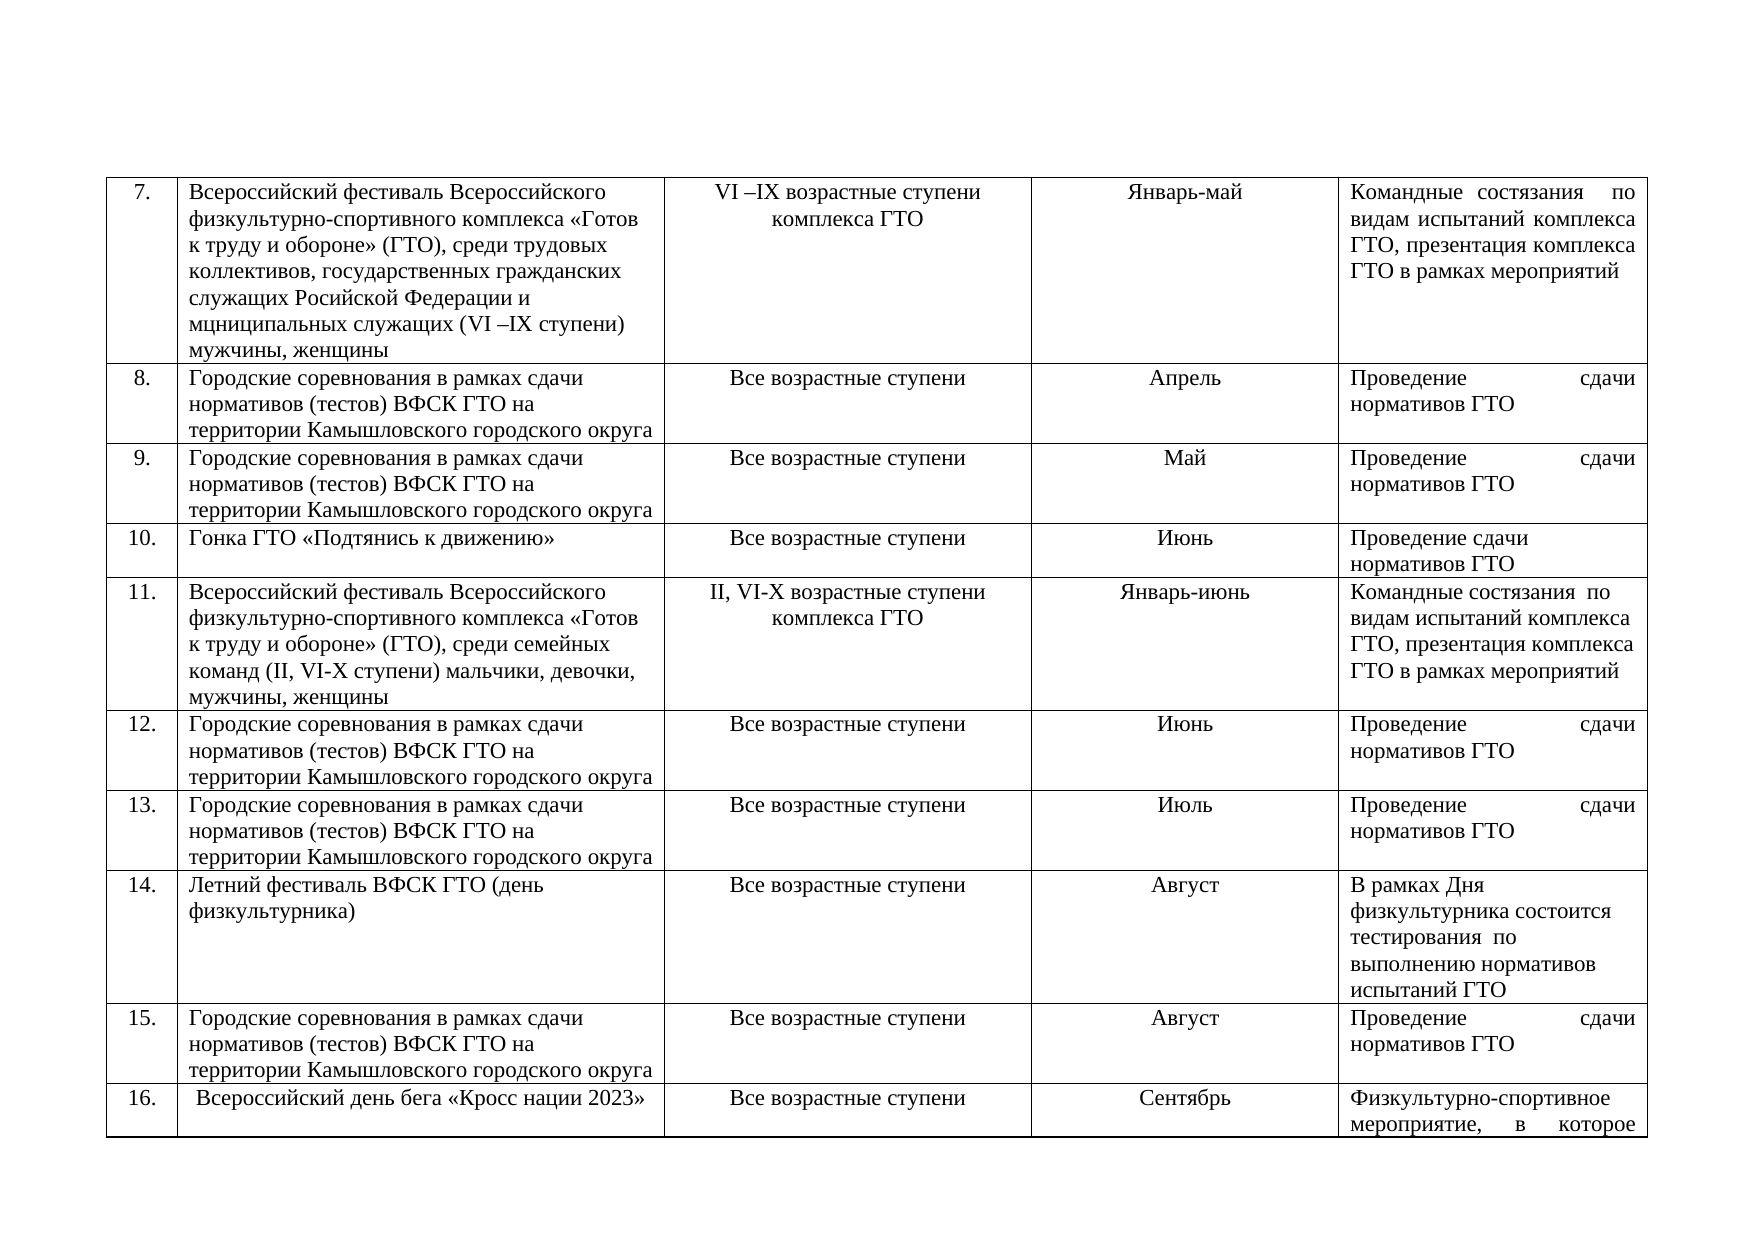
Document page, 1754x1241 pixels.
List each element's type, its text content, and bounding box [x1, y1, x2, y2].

table_cell Городские соревнования в рамках сдачи нормативов (тестов) ВФСК ГТО на территории Камышловского городского округа [178, 711, 664, 789]
table_cell Городские соревнования в рамках сдачи нормативов (тестов) ВФСК ГТО на территории Камышловского городского округа [178, 791, 664, 870]
table_cell Все возрастные ступени [665, 791, 1031, 870]
table_cell Городские соревнования в рамках сдачи нормативов (тестов) ВФСК ГТО на территории Камышловского городского округа [178, 1004, 664, 1083]
table_cell Апрель [1032, 364, 1338, 443]
table_cell 12. [107, 711, 177, 789]
table_cell Все возрастные ступени [665, 444, 1031, 523]
table_cell 10. [107, 524, 177, 577]
table_cell 15. [107, 1004, 177, 1083]
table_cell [665, 1084, 1031, 1136]
table_cell Проведение сдачи нормативов ГТО [1339, 524, 1647, 577]
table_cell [1339, 1084, 1647, 1136]
table_cell Все возрастные ступени [665, 364, 1031, 443]
table_cell II, VI-X возрастные cтупени комплекса ГТО [665, 578, 1031, 709]
table_cell Проведение сдачи нормативов ГТО [1339, 711, 1647, 789]
table_cell Городские соревнования в рамках сдачи нормативов (тестов) ВФСК ГТО на территории Камышловского городского округа [178, 364, 664, 443]
table_cell 7. [107, 178, 177, 363]
table_cell Всероссийский фестиваль Всероссийского физкультурно-спортивного комплекса «Готов к труду и обороне» (ГТО), среди семейных команд (II, VI-X ступени) мальчики, девочки, мужчины, женщины [178, 578, 664, 709]
table_cell Июль [1032, 791, 1338, 870]
table_cell Городские соревнования в рамках сдачи нормативов (тестов) ВФСК ГТО на территории Камышловского городского округа [178, 444, 664, 523]
table_cell 11. [107, 578, 177, 709]
table_cell Командные состязания по видам испытаний комплекса ГТО, презентация комплекса ГТО в рамках мероприятий [1339, 178, 1647, 363]
table_cell Проведение сдачи нормативов ГТО [1339, 1004, 1647, 1083]
table_cell Август [1032, 1004, 1338, 1083]
table_cell Сентябрь [1032, 1084, 1338, 1136]
table_cell Август [1032, 871, 1338, 1002]
table_cell Всероссийский фестиваль Всероссийского физкультурно-спортивного комплекса «Готов к труду и обороне» (ГТО), среди трудовых коллективов, государственных гражданских служащих Росийской Федерации и мцниципальных служащих (VI –IX cтупени) мужчины, женщины [178, 178, 664, 363]
table_cell Все возрастные ступени [665, 871, 1031, 1002]
table_cell 13. [107, 791, 177, 870]
table_cell Гонка ГТО «Подтянись к движению» [178, 524, 664, 577]
table_cell Проведение сдачи нормативов ГТО [1339, 364, 1647, 443]
table_cell Июнь [1032, 711, 1338, 789]
table_cell Май [1032, 444, 1338, 523]
table_cell Все возрастные ступени [665, 524, 1031, 577]
table_cell Июнь [1032, 524, 1338, 577]
table_cell Все возрастные ступени [665, 711, 1031, 789]
table_cell 9. [107, 444, 177, 523]
table_cell В рамках Дня физкультурника состоится тестирования по выполнению нормативов испытаний ГТО [1339, 871, 1647, 1002]
table_cell Январь-июнь [1032, 578, 1338, 709]
table_cell 16. [107, 1084, 177, 1136]
table_cell Январь-май [1032, 178, 1338, 363]
table_cell Командные состязания по видам испытаний комплекса ГТО, презентация комплекса ГТО в рамках мероприятий [1339, 578, 1647, 709]
table_cell 8. [107, 364, 177, 443]
table_cell VI –IX возрастные cтупени комплекса ГТО [665, 178, 1031, 363]
table_cell Проведение сдачи нормативов ГТО [1339, 791, 1647, 870]
table_cell Проведение сдачи нормативов ГТО [1339, 444, 1647, 523]
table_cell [178, 1084, 664, 1136]
table_cell Все возрастные ступени [665, 1004, 1031, 1083]
table_cell 14. [107, 871, 177, 1002]
table_cell Летний фестиваль ВФСК ГТО (день физкультурника) [178, 871, 664, 1002]
